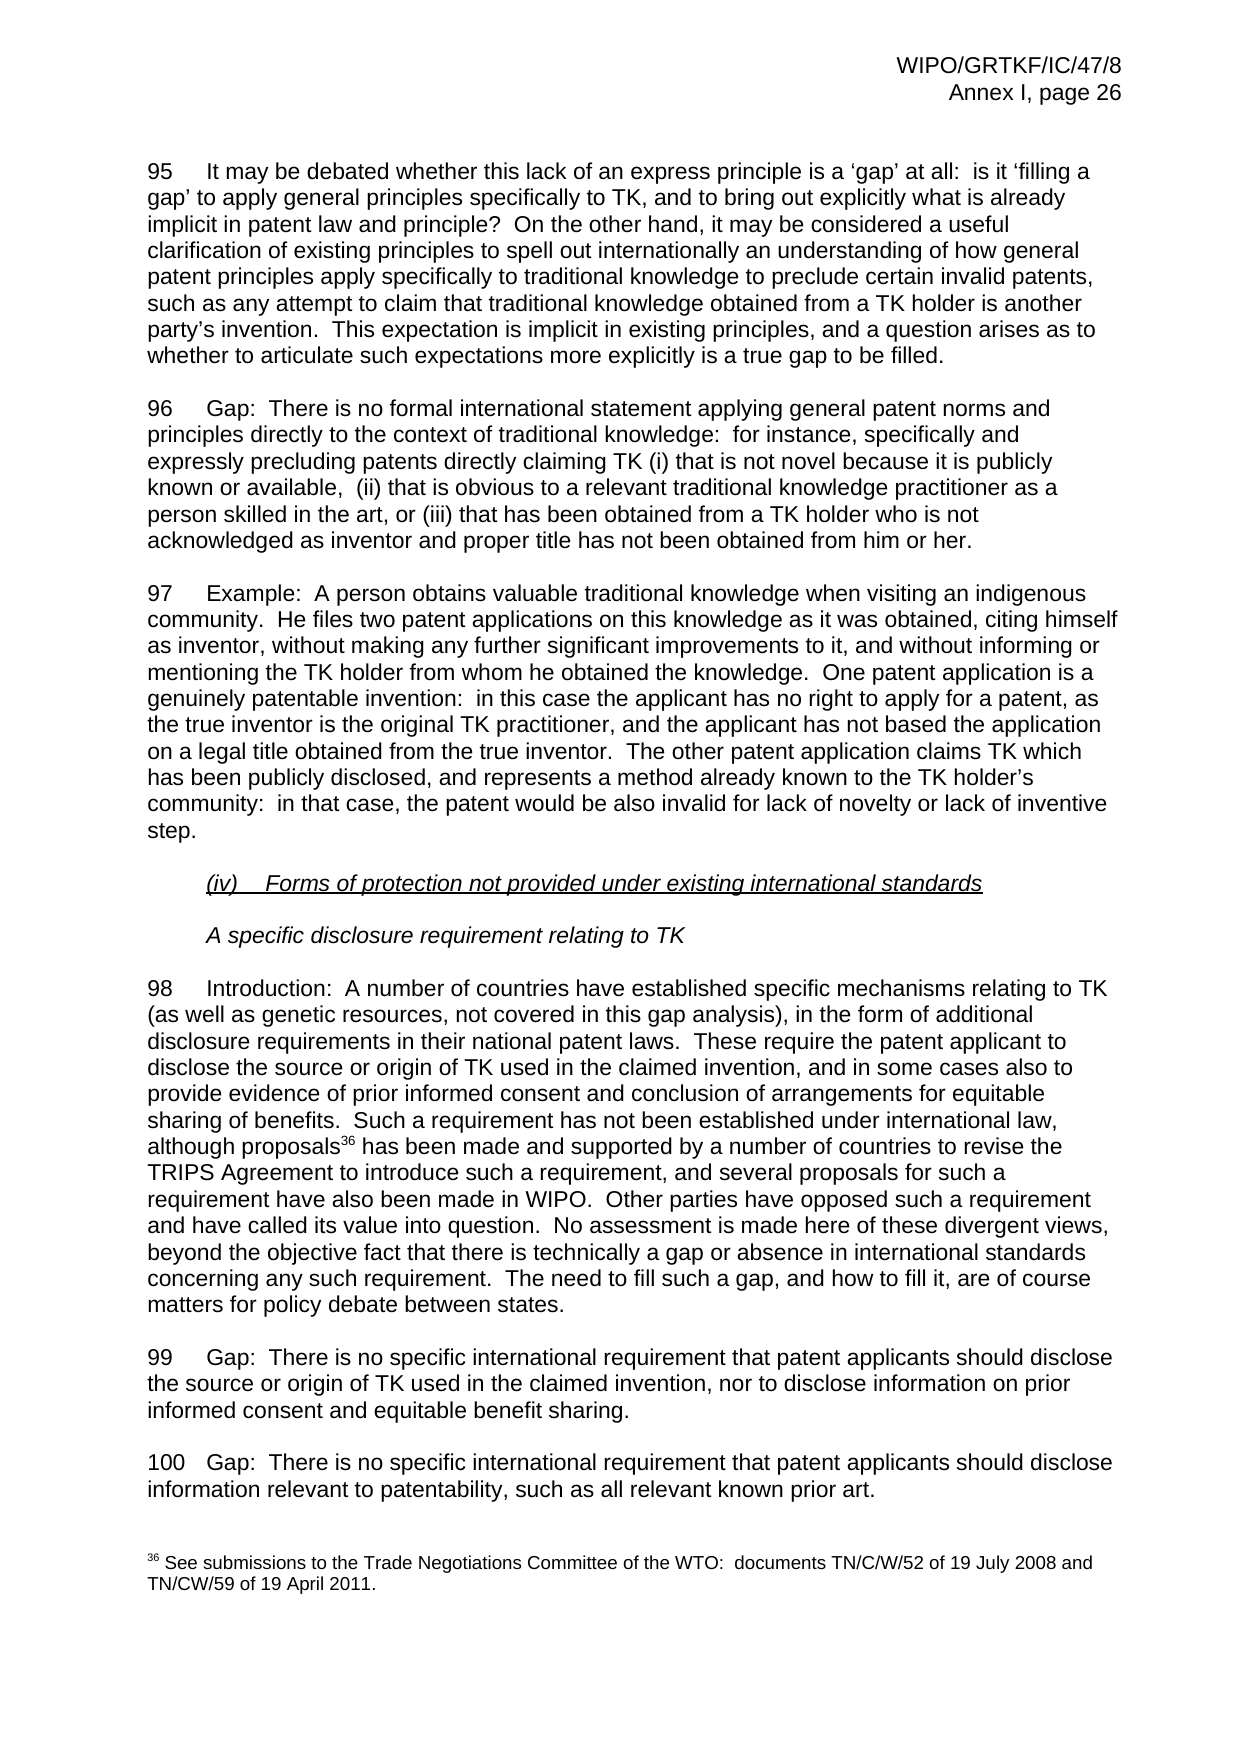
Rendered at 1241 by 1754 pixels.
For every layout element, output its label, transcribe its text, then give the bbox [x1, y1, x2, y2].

text Gap: There is no specific international requirement that patent applicants should disclose information relevant to patentability, such as all relevant known prior art. [147, 1449, 1122, 1502]
text (iv) Forms of protection not provided under existing international standards [147, 869, 1122, 896]
text Gap: There is no specific international requirement that patent applicants should disclose the source or origin of TK used in the claimed invention, nor to disclose information on prior informed consent and equitable benefit sharing. [147, 1344, 1122, 1423]
text A specific disclosure requirement relating to TK [147, 922, 1122, 948]
text It may be debated whether this lack of an express principle is a ‘gap’ at all: is it ‘filling a gap’ to apply general principles specifically to TK, and to bring out explicitly what is already implicit in patent law and principle? On the other hand, it may be considered a useful clarification of existing principles to spell out internationally an understanding of how general patent principles apply specifically to traditional knowledge to preclude certain invalid patents, such as any attempt to claim that traditional knowledge obtained from a TK holder is another party’s invention. This expectation is implicit in existing principles, and a question arises as to whether to articulate such expectations more explicitly is a true gap to be filled. [147, 158, 1122, 369]
text Example: A person obtains valuable traditional knowledge when visiting an indigenous community. He files two patent applications on this knowledge as it was obtained, citing himself as inventor, without making any further significant improvements to it, and without informing or mentioning the TK holder from whom he obtained the knowledge. One patent application is a genuinely patentable invention: in this case the applicant has no right to apply for a patent, as the true inventor is the original TK practitioner, and the applicant has not based the application on a legal title obtained from the true inventor. The other patent application claims TK which has been publicly disclosed, and represents a method already known to the TK holder’s community: in that case, the patent would be also invalid for lack of novelty or lack of inventive step. [147, 579, 1122, 843]
text Introduction: A number of countries have established specific mechanisms relating to TK (as well as genetic resources, not covered in this gap analysis), in the form of additional disclosure requirements in their national patent laws. These require the patent applicant to disclose the source or origin of TK used in the claimed invention, and in some cases also to provide evidence of prior informed consent and conclusion of arrangements for equitable sharing of benefits. Such a requirement has not been established under international law, although proposals has been made and supported by a number of countries to revise the TRIPS Agreement to introduce such a requirement, and several proposals for such a requirement have also been made in WIPO. Other parties have opposed such a requirement and have called its value into question. No assessment is made here of these divergent views, beyond the objective fact that there is technically a gap or absence in international standards concerning any such requirement. The need to fill such a gap, and how to fill it, are of course matters for policy debate between states. [147, 975, 1122, 1317]
text Gap: There is no formal international statement applying general patent norms and principles directly to the context of traditional knowledge: for instance, specifically and expressly precluding patents directly claiming TK (i) that is not novel because it is publicly known or available, (ii) that is obvious to a relevant traditional knowledge practitioner as a person skilled in the art, or (iii) that has been obtained from a TK holder who is not acknowledged as inventor and proper title has not been obtained from him or her. [147, 395, 1122, 553]
